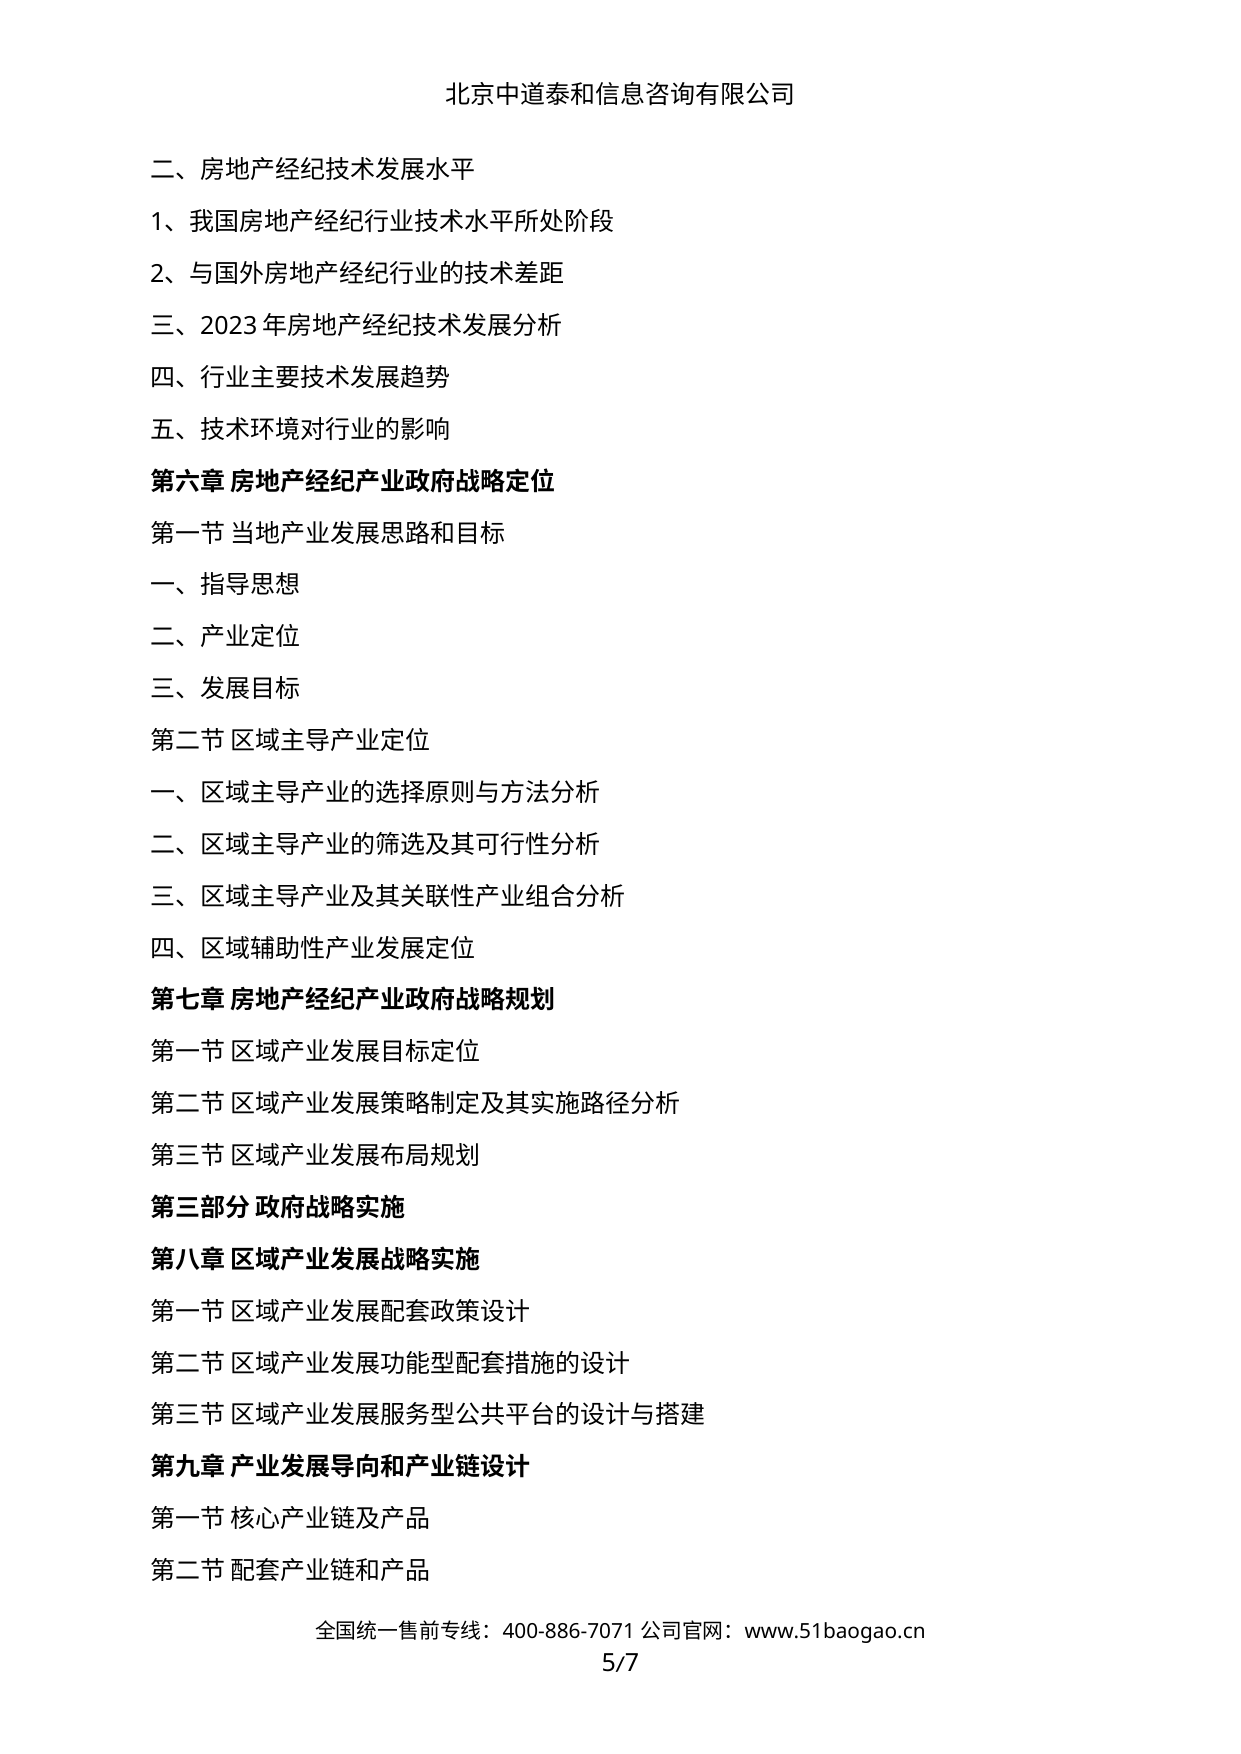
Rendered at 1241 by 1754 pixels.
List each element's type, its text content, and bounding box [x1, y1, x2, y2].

text 第二节 配套产业链和产品 [150, 1551, 1090, 1587]
text 四、区域辅助性产业发展定位 [150, 928, 1090, 964]
text 第九章 产业发展导向和产业链设计 [150, 1447, 1090, 1483]
text 二、房地产经纪技术发展水平 [150, 150, 1090, 186]
text 三、区域主导产业及其关联性产业组合分析 [150, 876, 1090, 912]
text 2、与国外房地产经纪行业的技术差距 [150, 254, 1090, 290]
text 第三部分 政府战略实施 [150, 1187, 1090, 1224]
text 一、区域主导产业的选择原则与方法分析 [150, 772, 1090, 809]
text 一、指导思想 [150, 565, 1090, 601]
text 二、区域主导产业的筛选及其可行性分析 [150, 824, 1090, 861]
text 五、技术环境对行业的影响 [150, 409, 1090, 446]
text 第二节 区域主导产业定位 [150, 721, 1090, 757]
text 四、行业主要技术发展趋势 [150, 357, 1090, 394]
text 二、产业定位 [150, 617, 1090, 653]
text 三、发展目标 [150, 669, 1090, 705]
text 第七章 房地产经纪产业政府战略规划 [150, 980, 1090, 1016]
text 第一节 核心产业链及产品 [150, 1499, 1090, 1535]
text 第八章 区域产业发展战略实施 [150, 1239, 1090, 1276]
text 第一节 区域产业发展目标定位 [150, 1032, 1090, 1068]
text 三、2023年房地产经纪技术发展分析 [150, 306, 1090, 342]
text 第一节 当地产业发展思路和目标 [150, 513, 1090, 549]
text 第三节 区域产业发展服务型公共平台的设计与搭建 [150, 1395, 1090, 1431]
text 第二节 区域产业发展策略制定及其实施路径分析 [150, 1084, 1090, 1120]
text 第三节 区域产业发展布局规划 [150, 1136, 1090, 1172]
text 第六章 房地产经纪产业政府战略定位 [150, 461, 1090, 497]
text 1、我国房地产经纪行业技术水平所处阶段 [150, 202, 1090, 238]
text 第二节 区域产业发展功能型配套措施的设计 [150, 1343, 1090, 1379]
text 第一节 区域产业发展配套政策设计 [150, 1291, 1090, 1327]
